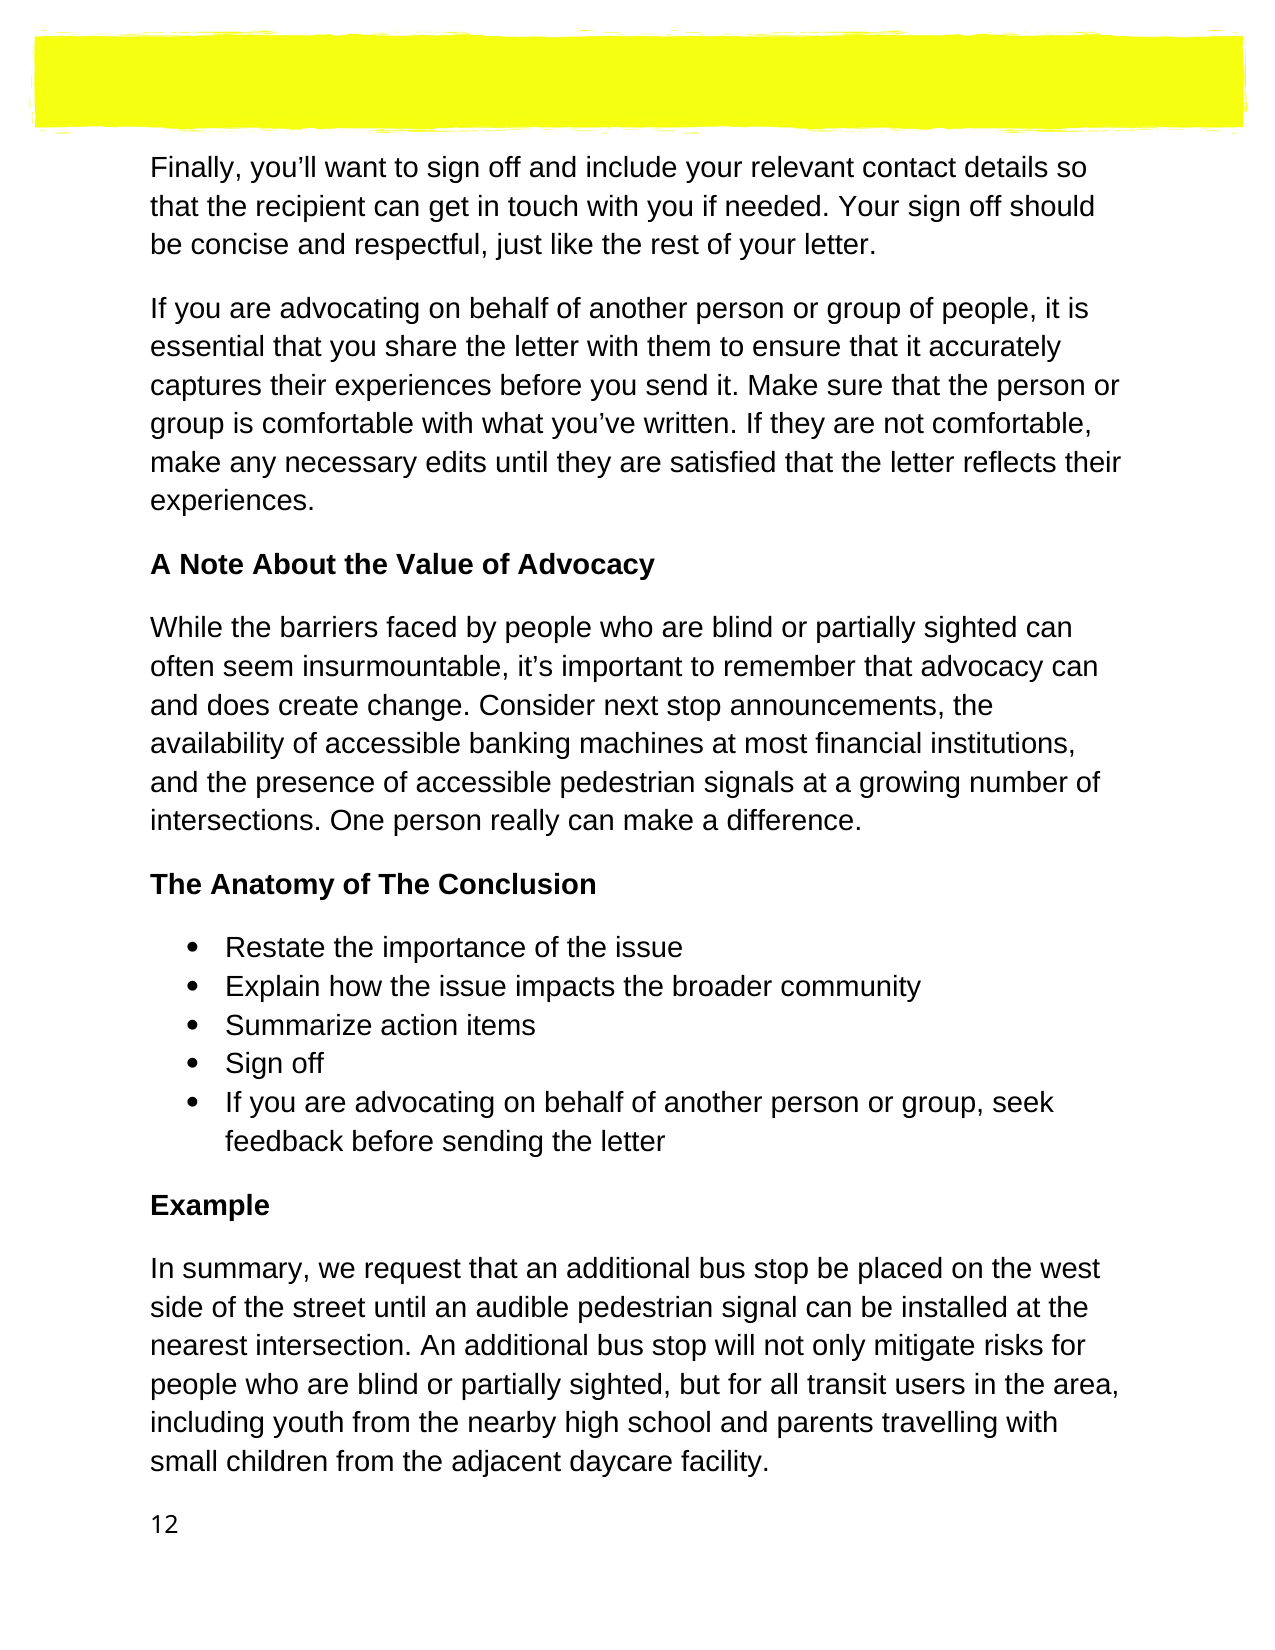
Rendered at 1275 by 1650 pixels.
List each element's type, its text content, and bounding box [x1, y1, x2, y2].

picture [28, 28, 1250, 135]
subtitle A Note About the Value of Advocacy [150, 547, 1125, 580]
list If you are advocating on behalf of another person or group, seek feedback before sending the letter [187, 1085, 1125, 1157]
text In summary, we request that an additional bus stop be placed on the west side of the street until an audible pedestrian signal can be installed at the nearest intersection. An additional bus stop will not only mitigate risks for people who are blind or partially sighted, but for all transit users in the area, including youth from the nearby high school and parents travelling with small children from the adjacent daycare facility. [150, 1251, 1125, 1477]
subtitle Example [150, 1187, 1125, 1221]
list Sign off [187, 1046, 1125, 1080]
text If you are advocating on behalf of another person or group of people, it is essential that you share the letter with them to ensure that it accurately captures their experiences before you send it. Make sure that the person or group is comfortable with what you’ve written. If they are not comfortable, make any necessary edits until they are satisfied that the letter reflects their experiences. [150, 291, 1125, 517]
list Explain how the issue impacts the broader community [187, 969, 1125, 1003]
text While the barriers faced by people who are blind or partially sighted can often seem insurmountable, it’s important to remember that advocacy can and does create change. Consider next stop announcements, the availability of accessible banking machines at most financial institutions, and the presence of accessible pedestrian signals at a growing number of intersections. One person really can make a difference. [150, 610, 1125, 837]
text Finally, you’ll want to sign off and include your relevant contact details so that the recipient can get in touch with you if needed. Your sign off should be concise and respectful, just like the rest of your letter. [150, 150, 1125, 261]
subtitle The Anatomy of The Conclusion [150, 867, 1125, 900]
list Restate the importance of the issue [187, 930, 1125, 964]
list Summarize action items [187, 1008, 1125, 1041]
